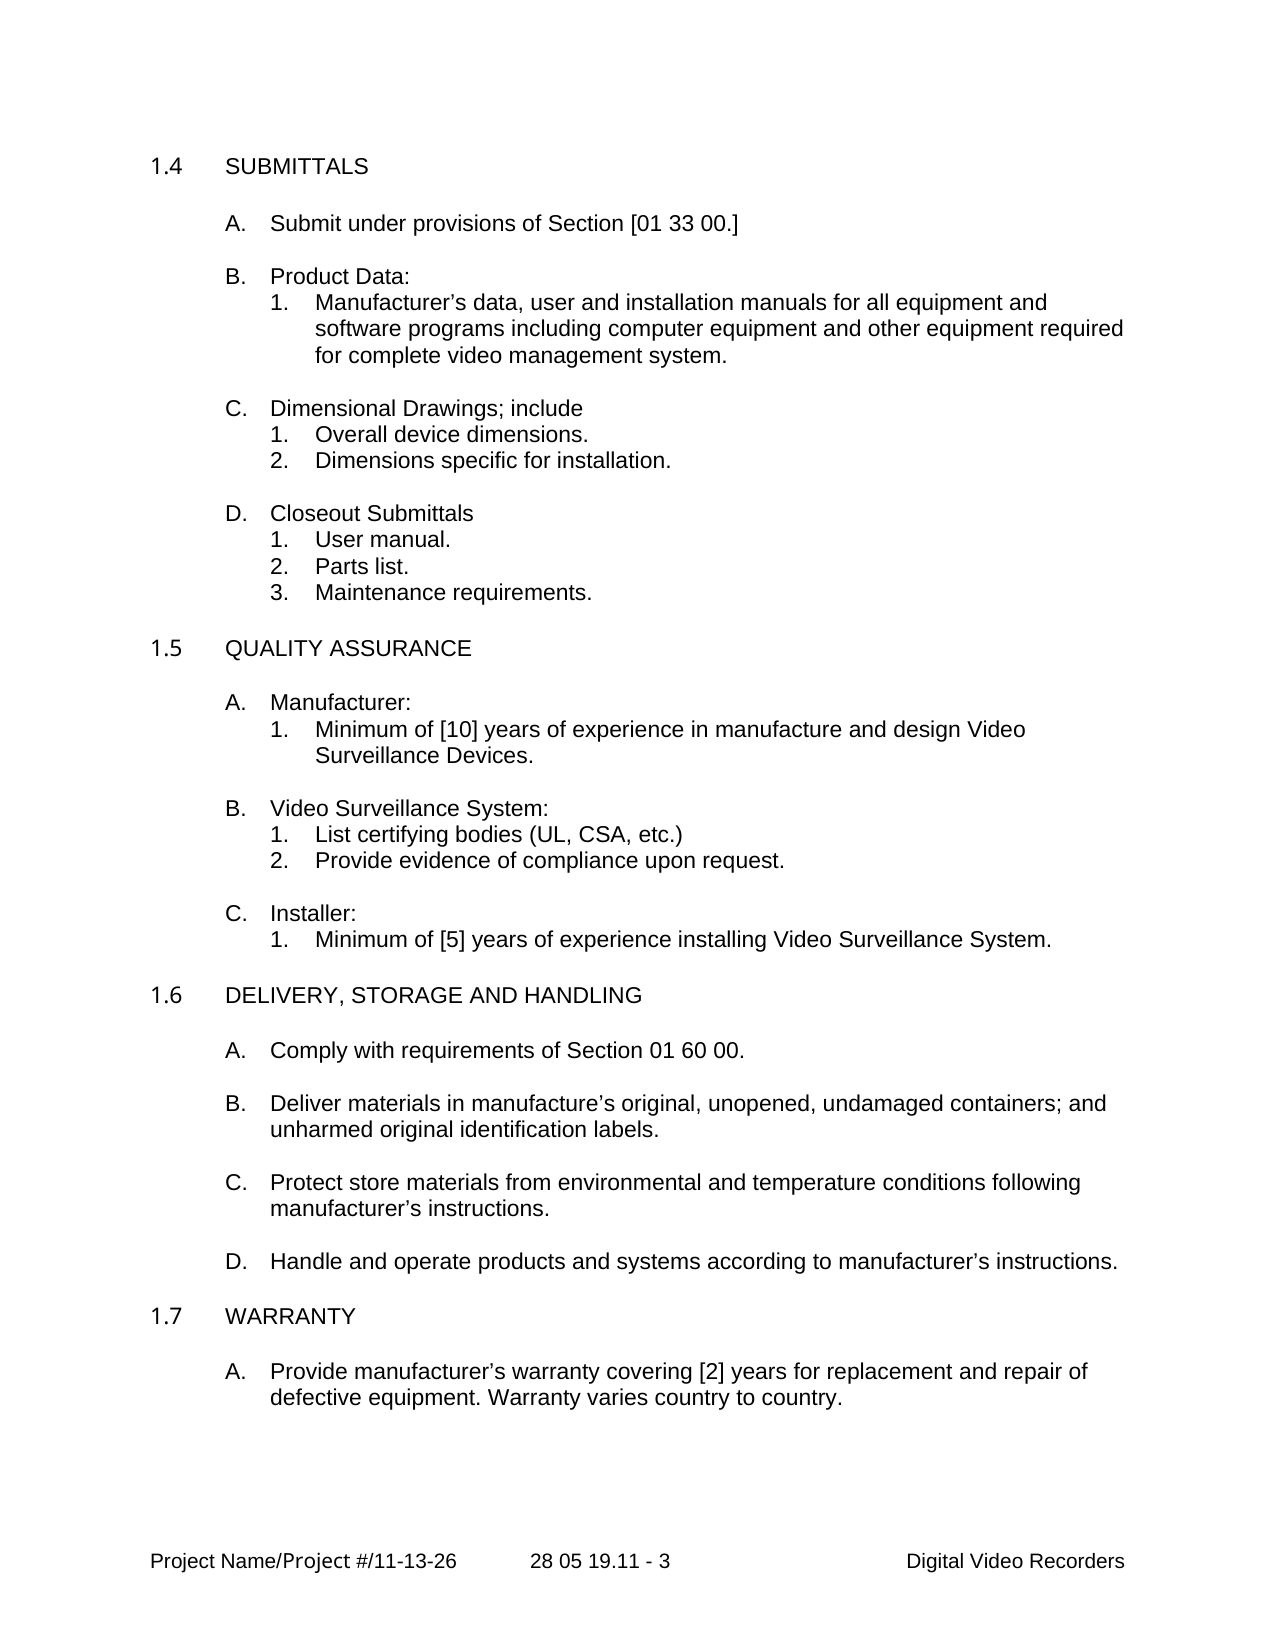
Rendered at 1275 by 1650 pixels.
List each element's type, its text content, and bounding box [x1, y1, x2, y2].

list Dimensions specific for installation. [270, 447, 1125, 473]
list Manufacturer: [225, 689, 1125, 716]
list Product Data: [225, 263, 1125, 289]
list Handle and operate products and systems according to manufacturer’s instructions. [225, 1248, 1125, 1274]
list SUBMITTALS [150, 150, 1125, 181]
list Closeout Submittals [225, 500, 1125, 526]
list Parts list. [270, 553, 1125, 579]
list QUALITY ASSURANCE [150, 632, 1125, 663]
list Minimum of [10] years of experience in manufacture and design Video Surveillance Devices. [270, 716, 1125, 768]
list Dimensional Drawings; include [225, 394, 1125, 421]
list Provide manufacturer’s warranty covering [2] years for replacement and repair of defective equipment. Warranty varies country to country. [225, 1358, 1125, 1411]
list Installer: [225, 900, 1125, 926]
list List certifying bodies (UL, CSA, etc.) [270, 821, 1125, 847]
list DELIVERY, STORAGE AND HANDLING [150, 979, 1125, 1010]
list Submit under provisions of Section [01 33 00.] [225, 210, 1125, 236]
list Maintenance requirements. [270, 579, 1125, 605]
list Manufacturer’s data, user and installation manuals for all equipment and software programs including computer equipment and other equipment required for complete video management system. [270, 289, 1125, 368]
list Minimum of [5] years of experience installing Video Surveillance System. [270, 926, 1125, 953]
list Provide evidence of compliance upon request. [270, 847, 1125, 874]
list Overall device dimensions. [270, 421, 1125, 447]
list User manual. [270, 526, 1125, 553]
list Comply with requirements of Section 01 60 00. [225, 1037, 1125, 1063]
list Protect store materials from environmental and temperature conditions following manufacturer’s instructions. [225, 1168, 1125, 1221]
list WARRANTY [150, 1300, 1125, 1332]
list Video Surveillance System: [225, 795, 1125, 821]
list Deliver materials in manufacture’s original, unopened, undamaged containers; and unharmed original identification labels. [225, 1089, 1125, 1142]
